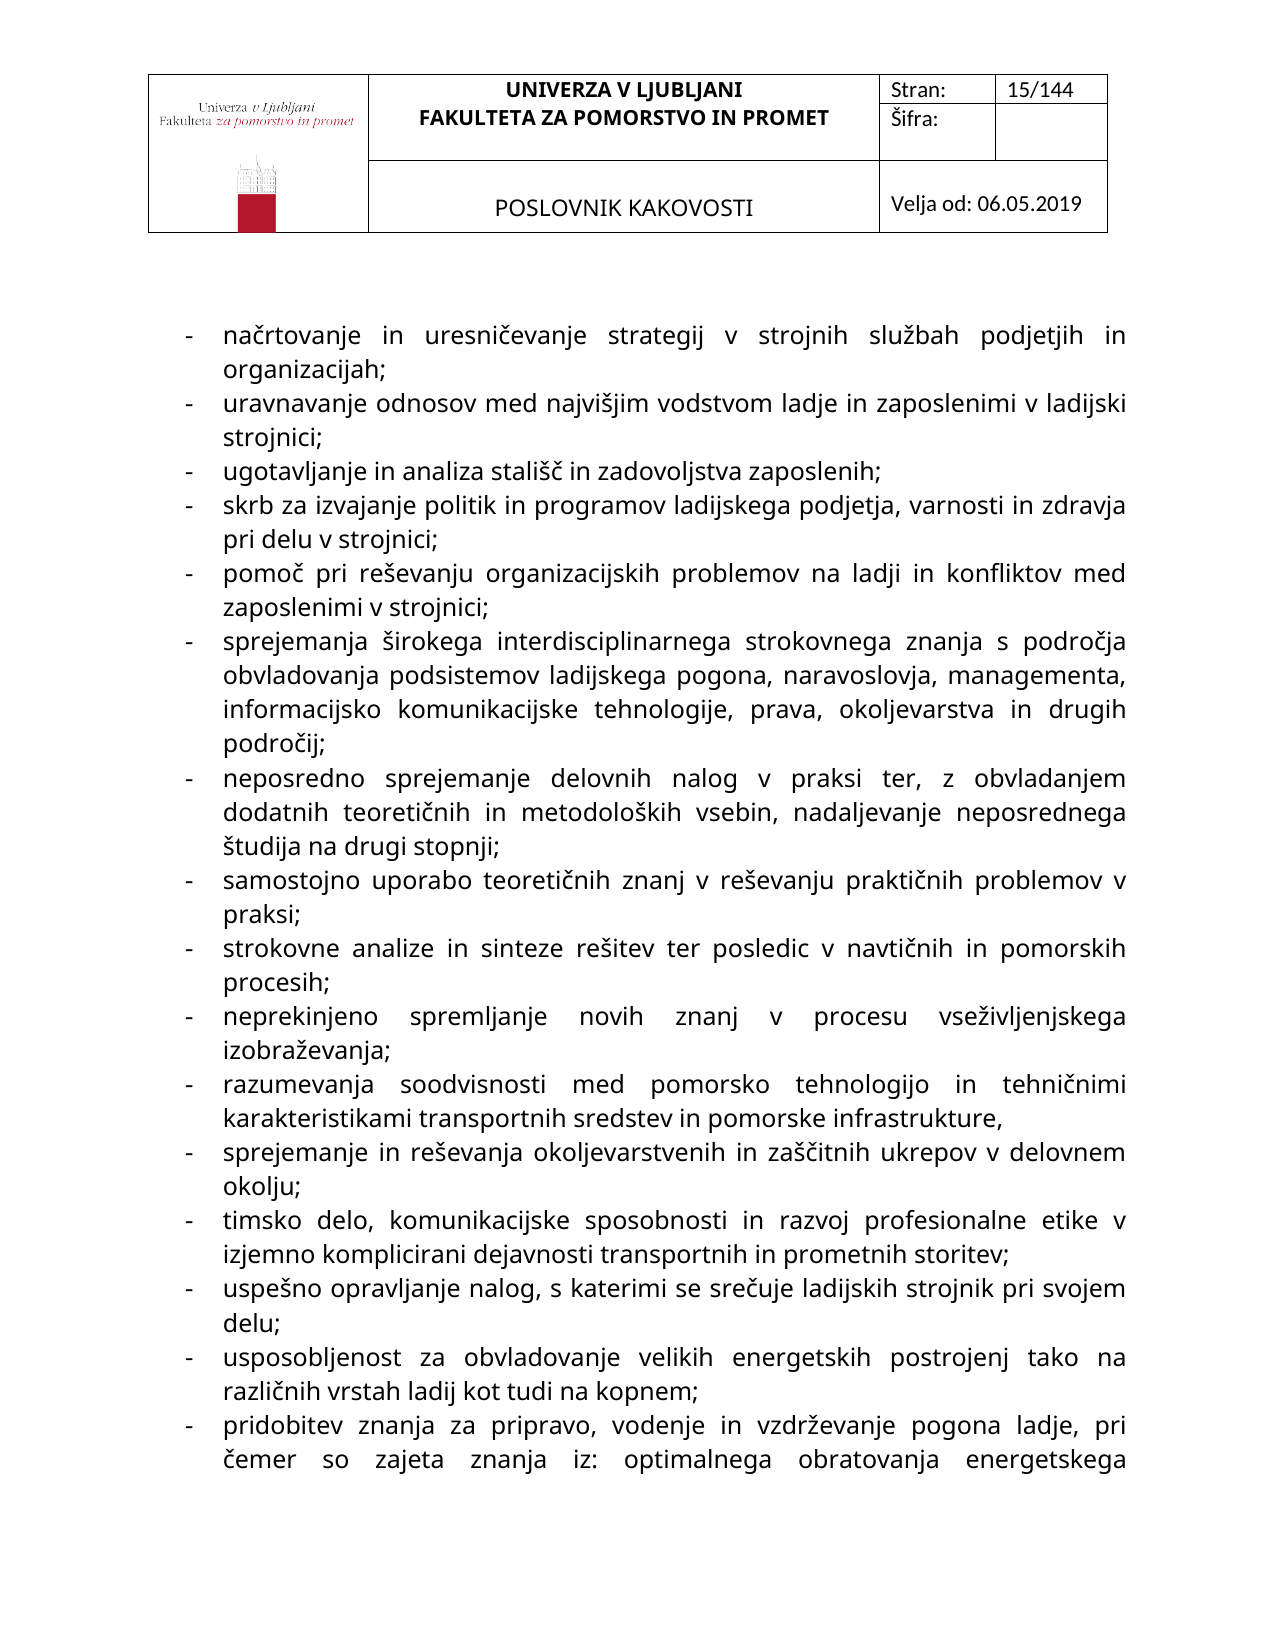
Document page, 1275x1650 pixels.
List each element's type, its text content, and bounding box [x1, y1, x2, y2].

list skrb za izvajanje politik in programov ladijskega podjetja, varnosti in zdravja pri delu v strojnici; [185, 488, 1127, 556]
list sprejemanja širokega interdisciplinarnega strokovnega znanja s področja obvladovanja podsistemov ladijskega pogona, naravoslovja, managementa, informacijsko komunikacijske tehnologije, prava, okoljevarstva in drugih področij; [185, 624, 1127, 760]
list načrtovanje in uresničevanje strategij v strojnih službah podjetjih in organizacijah; [185, 317, 1127, 386]
list strokovne analize in sinteze rešitev ter posledic v navtičnih in pomorskih procesih; [185, 931, 1127, 999]
list usposobljenost za obvladovanje velikih energetskih postrojenj tako na različnih vrstah ladij kot tudi na kopnem; [185, 1339, 1127, 1407]
list uravnavanje odnosov med najvišjim vodstvom ladje in zaposlenimi v ladijski strojnici; [185, 386, 1127, 454]
list ugotavljanje in analiza stališč in zadovoljstva zaposlenih; [185, 454, 1127, 488]
list neprekinjeno spremljanje novih znanj v procesu vseživljenjskega izobraževanja; [185, 999, 1127, 1067]
list samostojno uporabo teoretičnih znanj v reševanju praktičnih problemov v praksi; [185, 862, 1127, 931]
list timsko delo, komunikacijske sposobnosti in razvoj profesionalne etike v izjemno komplicirani dejavnosti transportnih in prometnih storitev; [185, 1203, 1127, 1271]
list pomoč pri reševanju organizacijskih problemov na ladji in konfliktov med zaposlenimi v strojnici; [185, 556, 1127, 624]
list neposredno sprejemanje delovnih nalog v praksi ter, z obvladanjem dodatnih teoretičnih in metodoloških vsebin, nadaljevanje neposrednega študija na drugi stopnji; [185, 760, 1127, 862]
list uspešno opravljanje nalog, s katerimi se srečuje ladijskih strojnik pri svojem delu; [185, 1271, 1127, 1339]
list sprejemanje in reševanja okoljevarstvenih in zaščitnih ukrepov v delovnem okolju; [185, 1135, 1127, 1203]
list razumevanja soodvisnosti med pomorsko tehnologijo in tehničnimi karakteristikami transportnih sredstev in pomorske infrastrukture, [185, 1067, 1127, 1135]
picture [159, 102, 354, 233]
